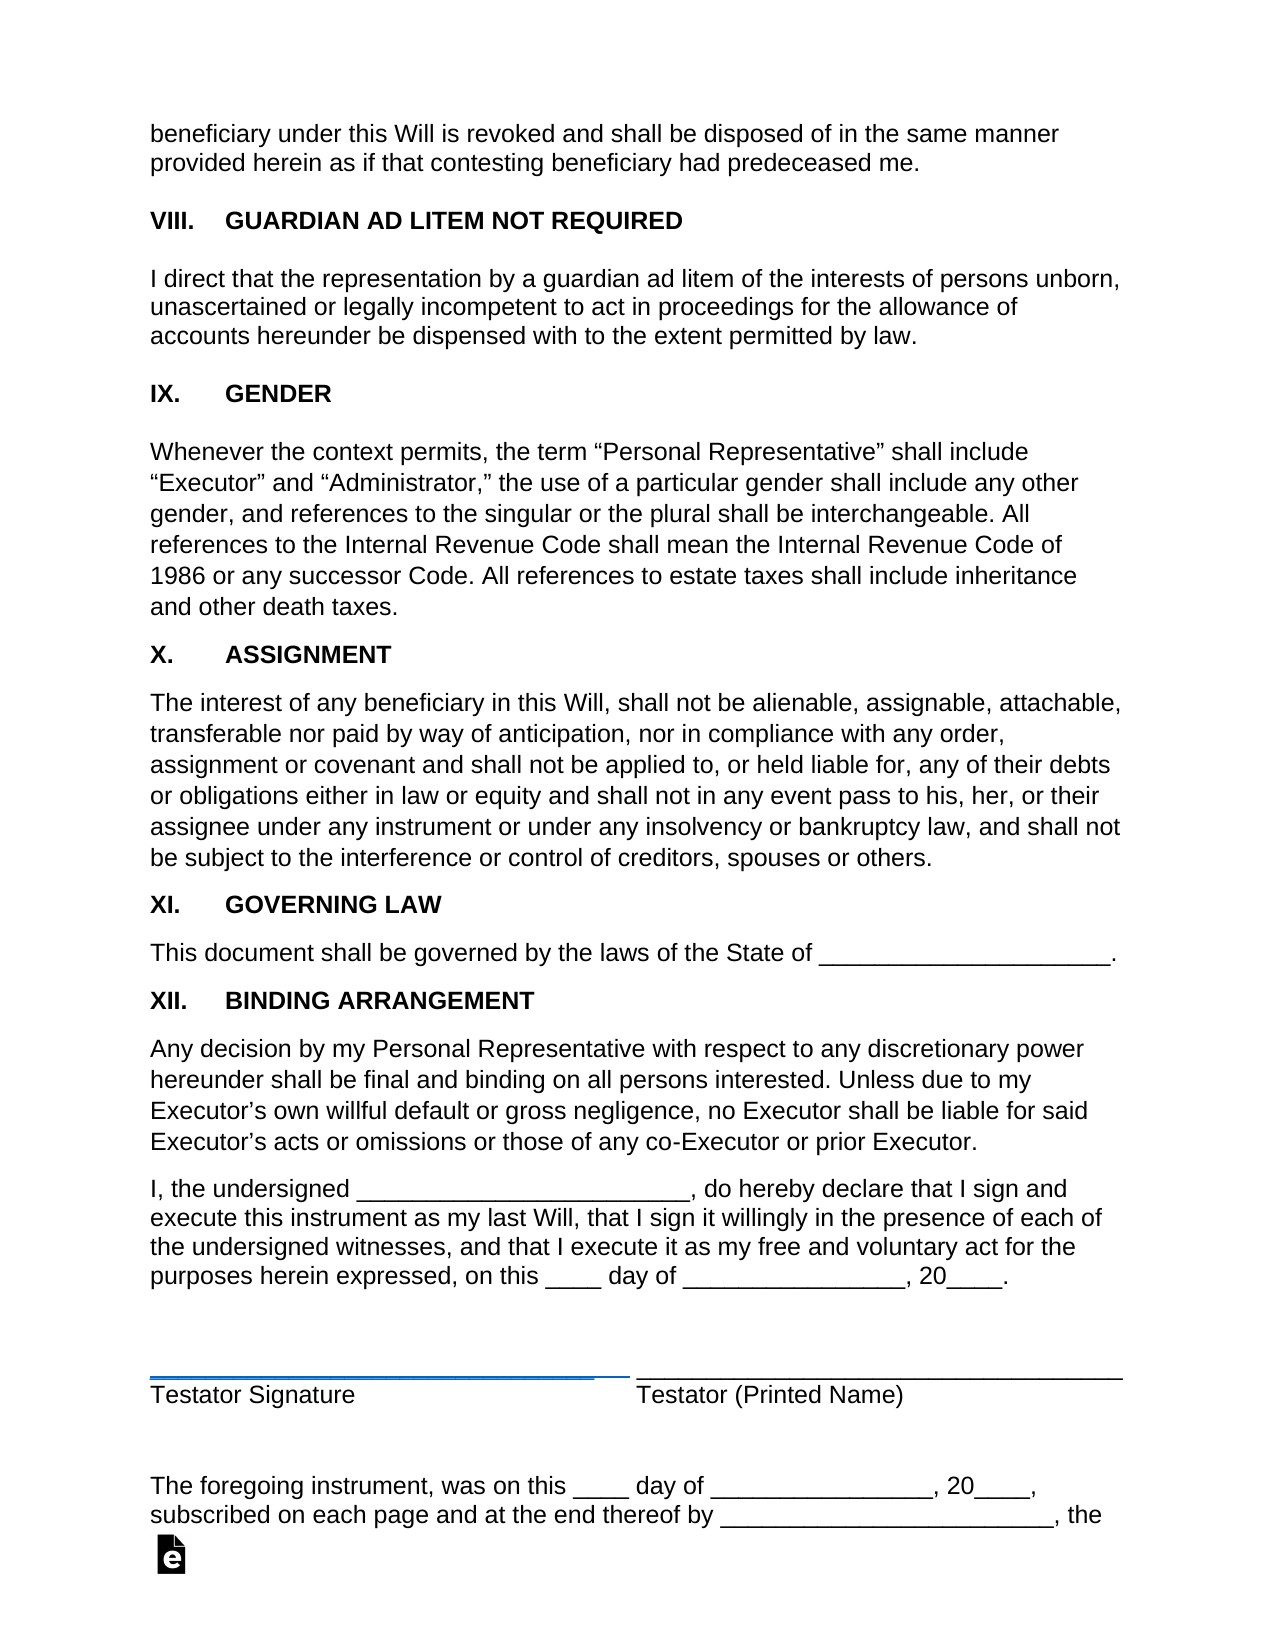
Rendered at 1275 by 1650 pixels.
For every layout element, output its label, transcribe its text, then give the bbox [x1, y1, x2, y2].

list GENDER [150, 379, 1125, 408]
list ASSIGNMENT [150, 640, 1125, 669]
text I, the undersigned ________________________, do hereby declare that I sign and execute this instrument as my last Will, that I sign it willingly in the presence of each of the undersigned witnesses, and that I execute it as my free and voluntary act for the purposes herein expressed, on this ____ day of ________________, 20____. [150, 1174, 1125, 1289]
text I direct that the representation by a guardian ad litem of the interests of persons unborn, unascertained or legally incompetent to act in proceedings for the allowance of accounts hereunder be dispensed with to the extent permitted by law. [150, 264, 1125, 350]
list BINDING ARRANGEMENT [150, 986, 1125, 1015]
list GOVERNING LAW [150, 891, 1125, 919]
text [150, 1471, 1125, 1529]
picture [150, 1533, 192, 1575]
text Whenever the context permits, the term “Personal Representative” shall include “Executor” and “Administrator,” the use of a particular gender shall include any other gender, and references to the singular or the plural shall be interchangeable. All references to the Internal Revenue Code shall mean the Internal Revenue Code of 1986 or any successor Code. All references to estate taxes shall include inheritance and other death taxes. [150, 437, 1125, 621]
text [150, 119, 1125, 177]
list GUARDIAN AD LITEM NOT REQUIRED [150, 206, 1125, 234]
text This document shall be governed by the laws of the State of _____________________. [150, 938, 1125, 967]
text The interest of any beneficiary in this Will, shall not be alienable, assignable, attachable, transferable nor paid by way of anticipation, nor in compliance with any order, assignment or covenant and shall not be applied to, or held liable for, any of their debts or obligations either in law or equity and shall not in any event pass to his, her, or their assignee under any instrument or under any insolvency or bankruptcy law, and shall not be subject to the interference or control of creditors, spouses or others. [150, 688, 1125, 872]
text Any decision by my Personal Representative with respect to any discretionary power hereunder shall be final and binding on all persons interested. Unless due to my Executor’s own willful default or gross negligence, no Executor shall be liable for said Executor’s acts or omissions or those of any co-Executor or prior Executor. [150, 1034, 1125, 1156]
text ________________________________ ___________________________________ Testator Signature Testator (Printed Name) [150, 1352, 1125, 1409]
